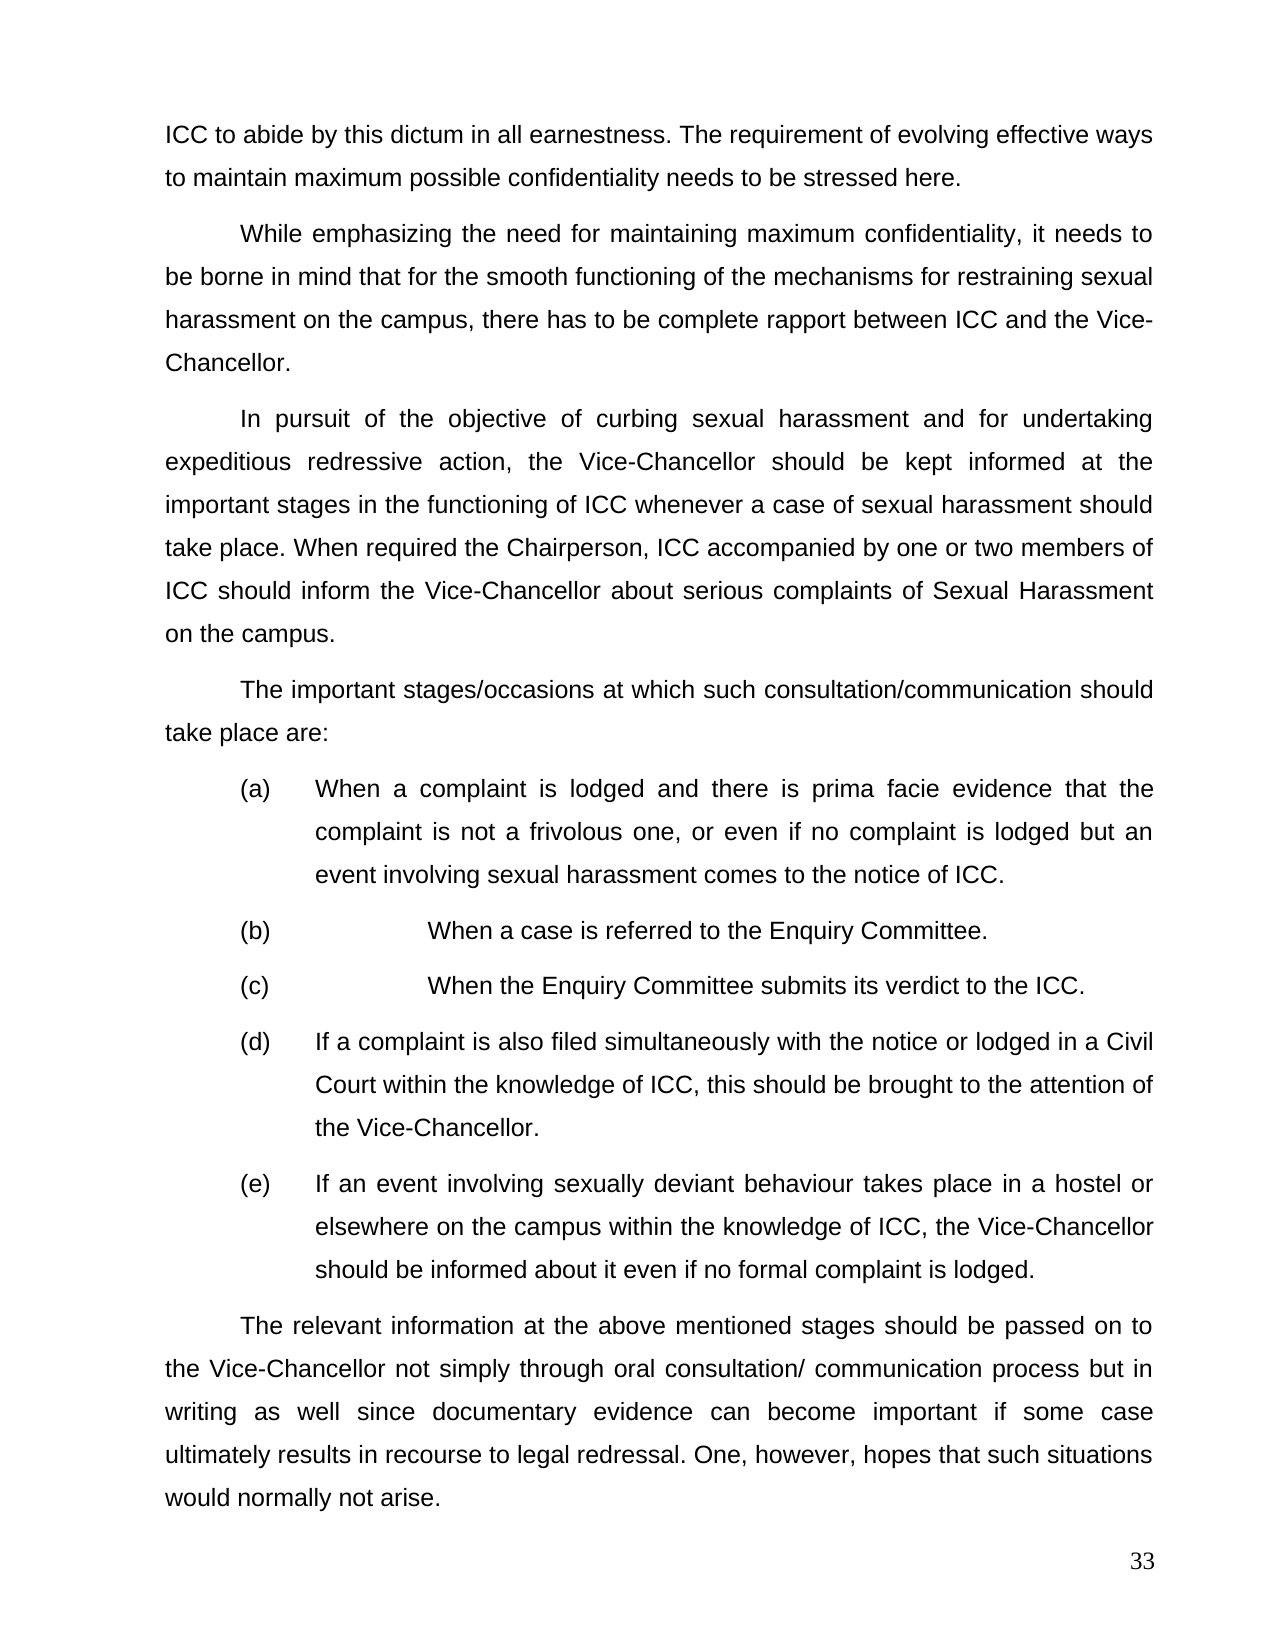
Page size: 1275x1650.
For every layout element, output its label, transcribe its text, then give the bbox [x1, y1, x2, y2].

list When a case is referred to the Enquiry Committee. [240, 916, 1155, 944]
text While emphasizing the need for maintaining maximum confidentiality, it needs to be borne in mind that for the smooth functioning of the mechanisms for restraining sexual harassment on the campus, there has to be complete rapport between ICC and the Vice-Chancellor. [165, 219, 1155, 377]
text In pursuit of the objective of curbing sexual harassment and for undertaking expeditious redressive action, the Vice-Chancellor should be kept informed at the important stages in the functioning of ICC whenever a case of sexual harassment should take place. When required the Chairperson, ICC accompanied by one or two members of ICC should inform the Vice-Chancellor about serious complaints of Sexual Harassment on the campus. [165, 404, 1155, 648]
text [165, 120, 1155, 192]
text The important stages/occasions at which such consultation/communication should take place are: [165, 675, 1155, 747]
list When the Enquiry Committee submits its verdict to the ICC. [240, 971, 1155, 1000]
list If a complaint is also filed simultaneously with the notice or lodged in a Civil Court within the knowledge of ICC, this should be brought to the attention of the Vice-Chancellor. [240, 1027, 1155, 1142]
list If an event involving sexually deviant behaviour takes place in a hostel or elsewhere on the campus within the knowledge of ICC, the Vice-Chancellor should be informed about it even if no formal complaint is lodged. [240, 1169, 1155, 1284]
list When a complaint is lodged and there is prima facie evidence that the complaint is not a frivolous one, or even if no complaint is lodged but an event involving sexual harassment comes to the notice of ICC. [240, 774, 1155, 889]
text The relevant information at the above mentioned stages should be passed on to the Vice-Chancellor not simply through oral consultation/ communication process but in writing as well since documentary evidence can become important if some case ultimately results in recourse to legal redressal. One, however, hopes that such situations would normally not arise. [165, 1311, 1155, 1512]
